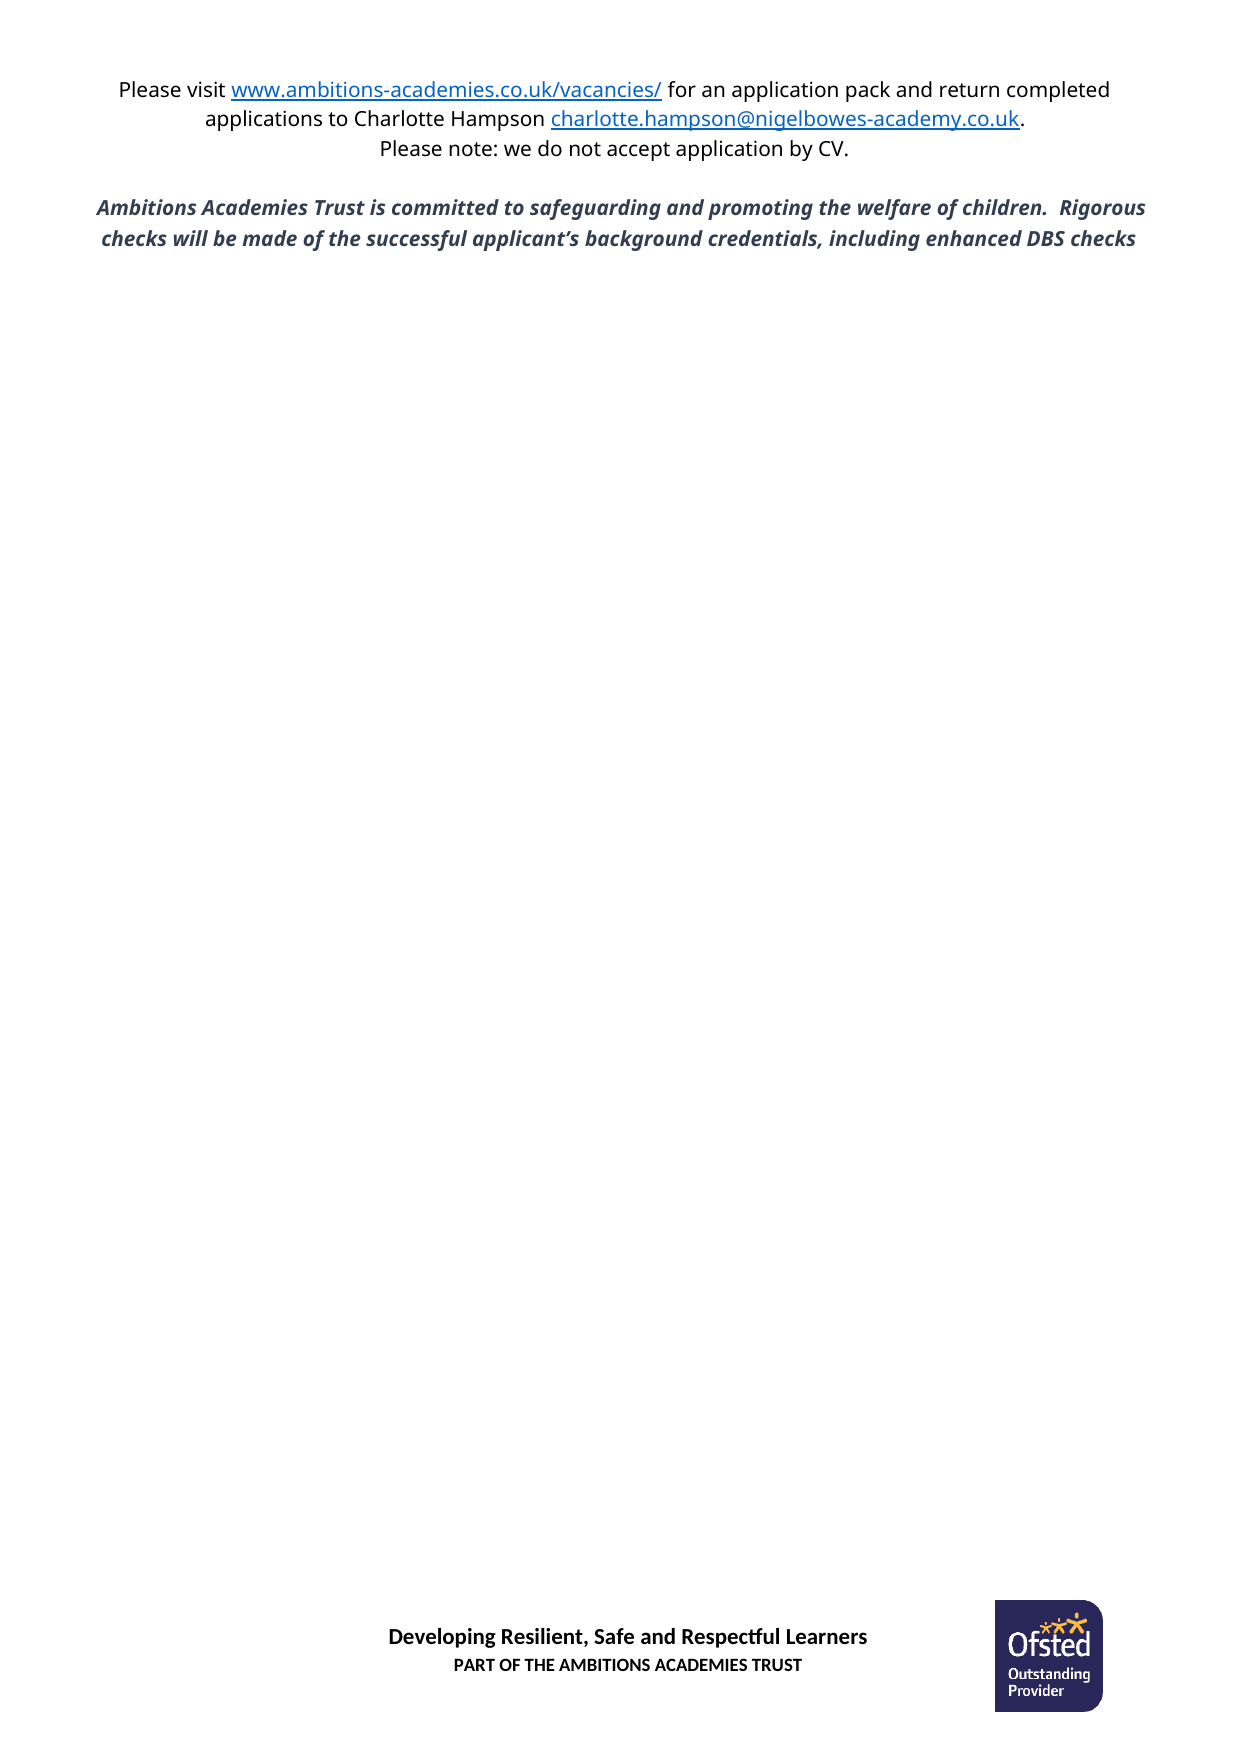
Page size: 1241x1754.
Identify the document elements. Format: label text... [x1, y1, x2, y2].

picture [995, 1600, 1103, 1712]
text Ambitions Academies Trust is committed to safeguarding and promoting the welfare of children. Rigorous checks will be made of the successful applicant’s background credentials, including enhanced DBS checks [75, 193, 1165, 252]
text Please visit www.ambitions-academies.co.uk/vacancies/ for an application pack and return completed applications to Charlotte Hampson charlotte.hampson@nigelbowes-academy.co.uk. [106, 75, 1122, 133]
text Please note: we do not accept application by CV. [106, 134, 1122, 162]
